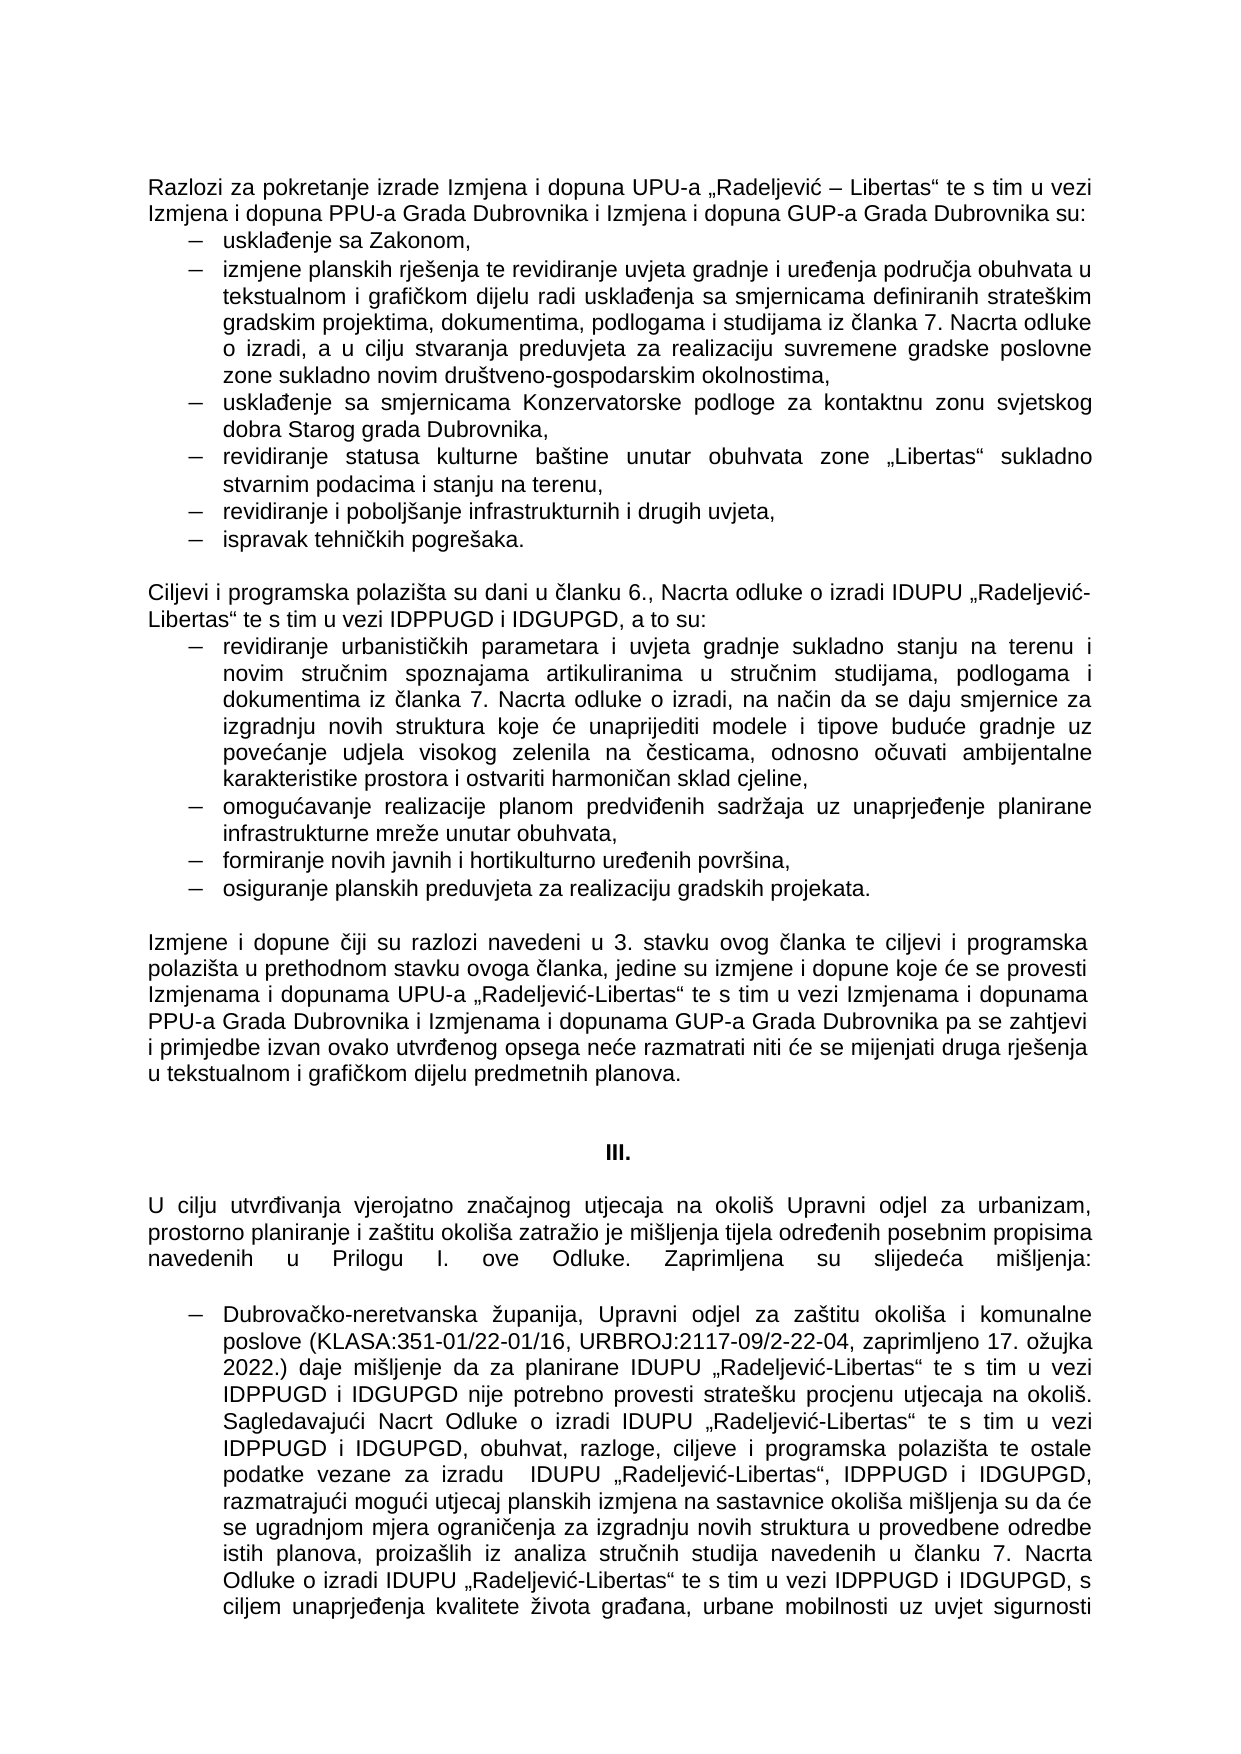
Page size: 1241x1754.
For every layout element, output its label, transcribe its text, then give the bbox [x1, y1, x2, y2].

list ispravak tehničkih pogrešaka. [185, 525, 1093, 553]
list izmjene planskih rješenja te revidiranje uvjeta gradnje i uređenja područja obuhvata u tekstualnom i grafičkom dijelu radi usklađenja sa smjernicama definiranih strateškim gradskim projektima, dokumentima, podlogama i studijama iz članka 7. Nacrta odluke o izradi, a u cilju stvaranja preduvjeta za realizaciju suvremene gradske poslovne zone sukladno novim društveno-gospodarskim okolnostima, [185, 255, 1093, 388]
list revidiranje i poboljšanje infrastrukturnih i drugih uvjeta, [185, 497, 1093, 525]
list usklađenje sa smjernicama Konzervatorske podloge za kontaktnu zonu svjetskog dobra Starog grada Dubrovnika, [185, 388, 1093, 442]
list revidiranje urbanističkih parametara i uvjeta gradnje sukladno stanju na terenu i novim stručnim spoznajama artikuliranima u stručnim studijama, podlogama i dokumentima iz članka 7. Nacrta odluke o izradi, na način da se daju smjernice za izgradnju novih struktura koje će unaprijediti modele i tipove buduće gradnje uz povećanje udjela visokog zelenila na česticama, odnosno očuvati ambijentalne karakteristike prostora i ostvariti harmoničan sklad cjeline, [185, 632, 1093, 792]
text III. [148, 1139, 1088, 1166]
list formiranje novih javnih i hortikulturno uređenih površina, [185, 846, 1093, 874]
text Izmjene i dopune čiji su razlozi navedeni u 3. stavku ovog članka te ciljevi i programska polazišta u prethodnom stavku ovoga članka, jedine su izmjene i dopune koje će se provesti Izmjenama i dopunama UPU-a „Radeljević-Libertas“ te s tim u vezi Izmjenama i dopunama PPU-a Grada Dubrovnika i Izmjenama i dopunama GUP-a Grada Dubrovnika pa se zahtjevi i primjedbe izvan ovako utvrđenog opsega neće razmatrati niti će se mijenjati druga rješenja u tekstualnom i grafičkom dijelu predmetnih planova. [148, 928, 1088, 1087]
list osiguranje planskih preduvjeta za realizaciju gradskih projekata. [185, 874, 1093, 902]
text U cilju utvrđivanja vjerojatno značajnog utjecaja na okoliš Upravni odjel za urbanizam, prostorno planiranje i zaštitu okoliša zatražio je mišljenja tijela određenih posebnim propisima navedenih u Prilogu I. ove Odluke. Zaprimljena su slijedeća mišljenja: [148, 1192, 1093, 1300]
text Ciljevi i programska polazišta su dani u članku 6., Nacrta odluke o izradi IDUPU „Radeljević-Libertas“ te s tim u vezi IDPPUGD i IDGUPGD, a to su: [148, 579, 1093, 632]
list revidiranje statusa kulturne baštine unutar obuhvata zone „Libertas“ sukladno stvarnim podacima i stanju na terenu, [185, 442, 1093, 497]
text Razlozi za pokretanje izrade Izmjena i dopuna UPU-a „Radeljević – Libertas“ te s tim u vezi Izmjena i dopuna PPU-a Grada Dubrovnika i Izmjena i dopuna GUP-a Grada Dubrovnika su: [148, 174, 1093, 227]
list omogućavanje realizacije planom predviđenih sadržaja uz unaprjeđenje planirane infrastrukturne mreže unutar obuhvata, [185, 792, 1093, 846]
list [185, 1300, 1093, 1619]
list usklađenje sa Zakonom, [185, 227, 1093, 255]
